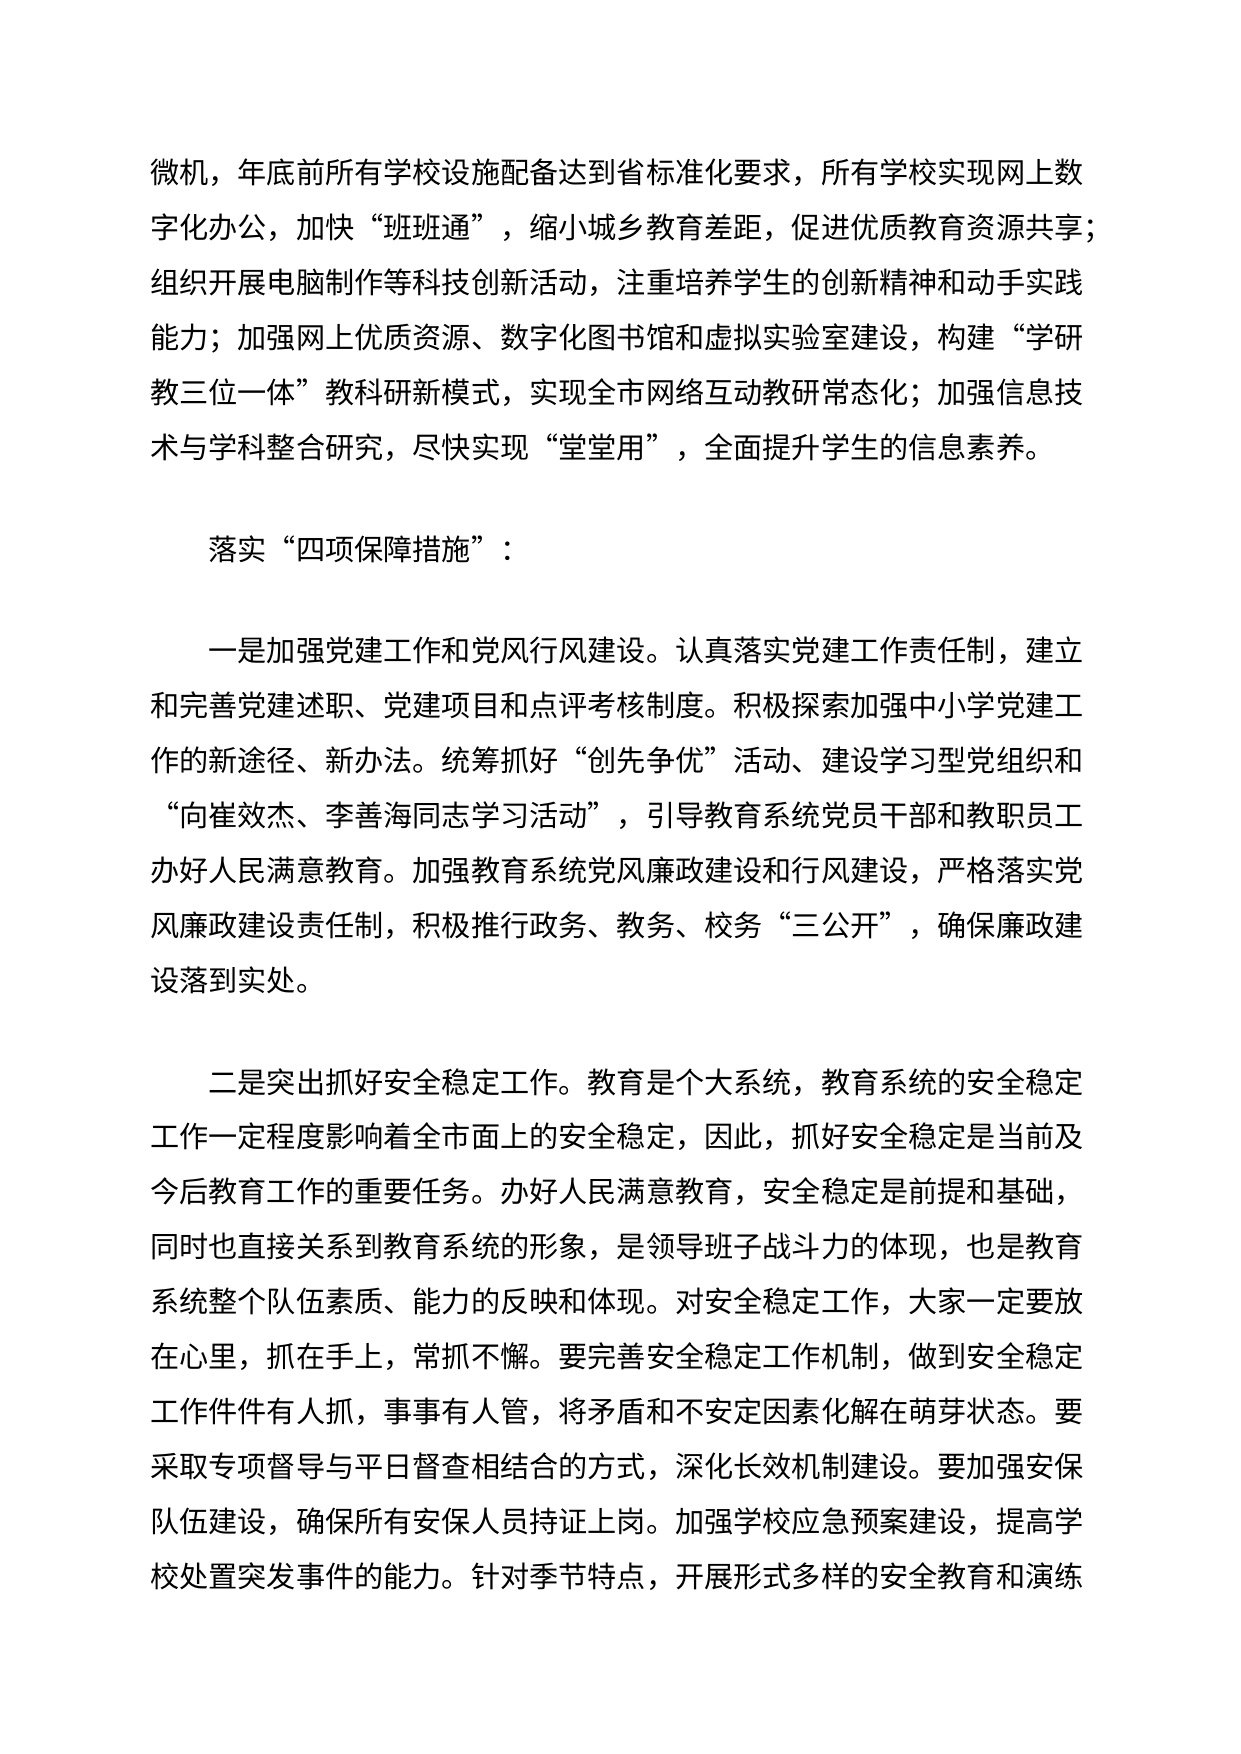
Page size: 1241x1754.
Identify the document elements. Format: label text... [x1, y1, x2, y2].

text 落实“四项保障措施”： [150, 526, 1090, 568]
text 一是加强党建工作和党风行风建设。认真落实党建工作责任制，建立和完善党建述职、党建项目和点评考核制度。积极探索加强中小学党建工作的新途径、新办法。统筹抓好“创先争优”活动、建设学习型党组织和“向崔效杰、李善海同志学习活动”，引导教育系统党员干部和教职员工办好人民满意教育。加强教育系统党风廉政建设和行风建设，严格落实党风廉政建设责任制，积极推行政务、教务、校务“三公开”，确保廉政建设落到实处。 [150, 628, 1090, 1000]
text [150, 1059, 1090, 1596]
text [150, 150, 1090, 467]
